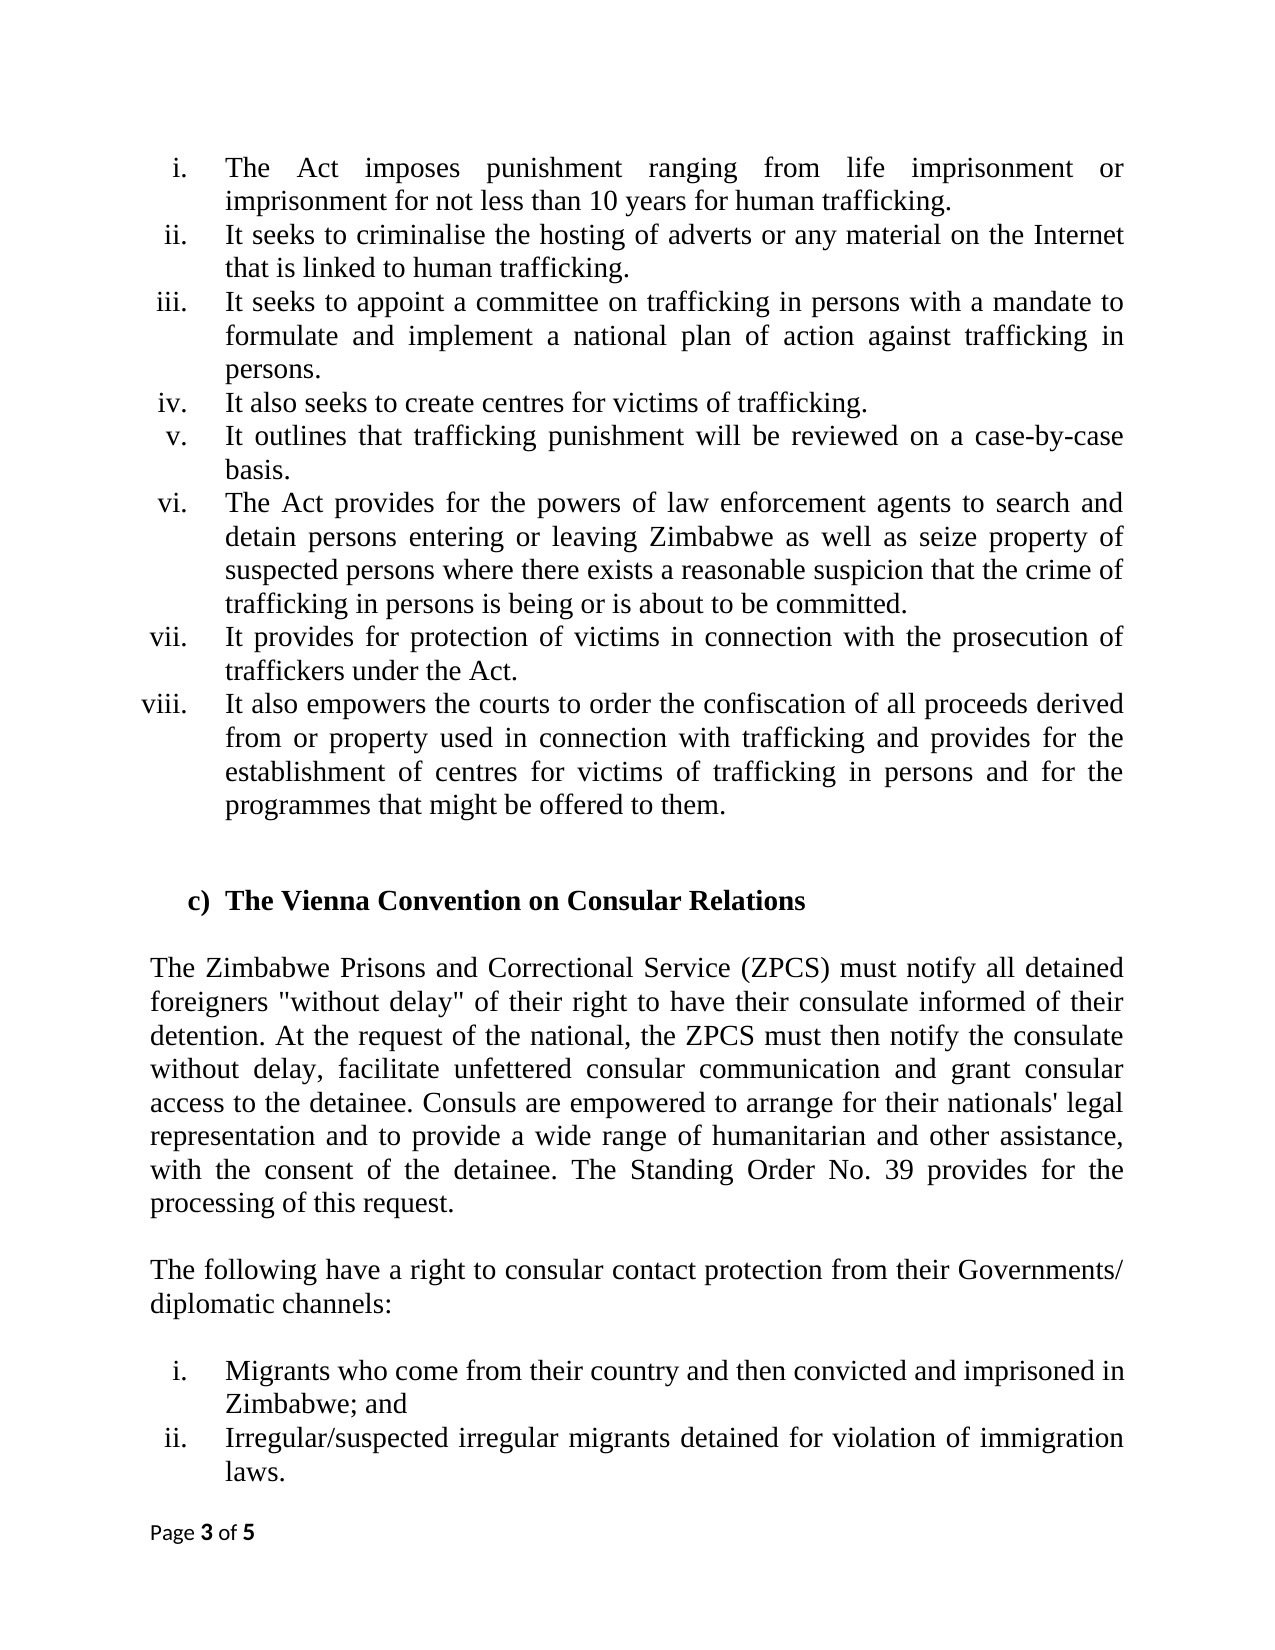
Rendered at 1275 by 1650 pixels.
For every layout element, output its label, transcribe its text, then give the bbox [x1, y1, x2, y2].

list The Act provides for the powers of law enforcement agents to search and detain persons entering or leaving Zimbabwe as well as seize property of suspected persons where there exists a reasonable suspicion that the crime of trafficking in persons is being or is about to be committed. [187, 737, 1125, 872]
list It also empowers the courts to order the confiscation of all proceeds derived from or property used in connection with trafficking and provides for the establishment of centres for victims of trafficking in persons and for the programmes that might be offered to them. [187, 997, 1125, 1131]
list The Vienna Convention on Consular Relations [187, 1194, 1125, 1227]
list It outlines that trafficking punishment will be reviewed on a case-by-case basis. [187, 641, 1125, 708]
list It seeks to appoint a committee on trafficking in persons with a mandate to formulate and implement a national plan of action against trafficking in persons. [187, 449, 1125, 549]
list It provides for protection of victims in connection with the prosecution of traffickers under the Act. [187, 901, 1125, 968]
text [150, 1261, 1125, 1462]
list It also seeks to create centres for victims of trafficking. [187, 578, 1125, 612]
text In 2014 Government passed the Trafficking in Persons Act to strengthen its commitment to the Protocol. [150, 150, 1125, 222]
list It seeks to criminalise the hosting of adverts or any material on the Internet that is linked to human trafficking. [187, 352, 1125, 419]
list The Act imposes punishment ranging from life imprisonment or imprisonment for not less than 10 years for human trafficking. [187, 256, 1125, 323]
